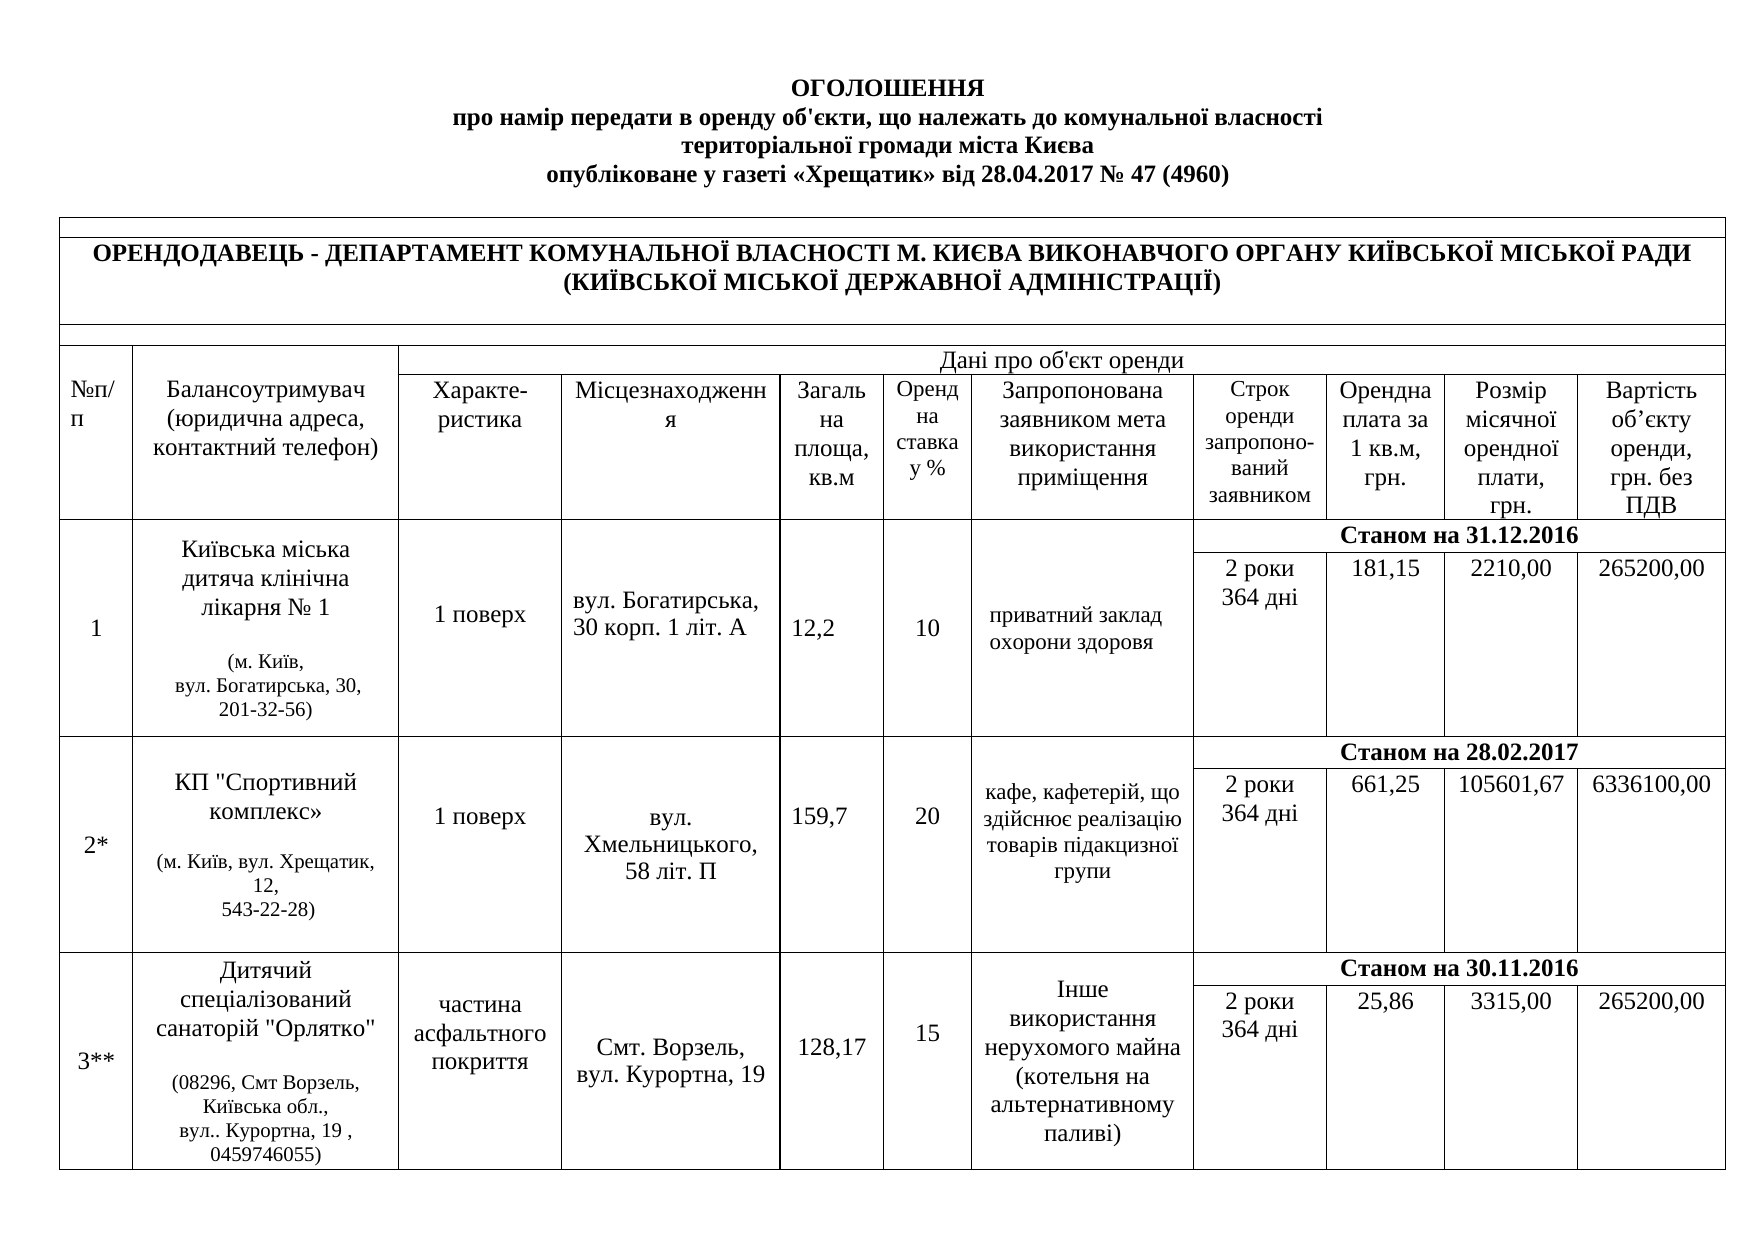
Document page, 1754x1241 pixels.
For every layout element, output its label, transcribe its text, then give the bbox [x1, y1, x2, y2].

table_cell 661,25 [1327, 769, 1444, 952]
table_cell Розмір місячної орендної плати, грн. [1445, 375, 1577, 519]
table_cell Запропонована заявником мета використання приміщення [972, 375, 1193, 519]
table_cell вул. Богатирська, 30 корп. 1 літ. А [562, 520, 779, 736]
table_cell Орендна ставка у % [884, 375, 971, 519]
table_cell Загальна площа, кв.м [781, 375, 883, 519]
table_cell 1 поверх [399, 520, 561, 736]
table_cell Станом на 30.11.2016 [1194, 953, 1725, 985]
table_cell приватний заклад охорони здоровя [972, 520, 1193, 736]
table_cell Вартість об’єкту оренди, грн. без ПДВ [1578, 375, 1725, 519]
table_cell Cмт. Ворзель, вул. Курортна, 19 [562, 953, 779, 1168]
text територіальної громади міста Києва [59, 131, 1716, 159]
table_cell кафе, кафетерій, що здійснює реалізацію товарів підакцизної групи [972, 737, 1193, 952]
table_cell 2210,00 [1445, 553, 1577, 736]
table_cell 20 [884, 737, 971, 952]
table_cell Дані про об'єкт оренди [399, 346, 1725, 374]
table_cell 128,17 [781, 953, 883, 1168]
table_cell 265200,00 [1578, 986, 1725, 1168]
table_cell Характе-ристика [399, 375, 561, 519]
table_cell 3** [60, 953, 132, 1168]
table_cell 3315,00 [1445, 986, 1577, 1168]
table_cell Станом на 28.02.2017 [1194, 737, 1725, 768]
text про намір передати в оренду об'єкти, що належать до комунальної власності [59, 102, 1716, 131]
table_cell 10 [884, 520, 971, 736]
table_cell 6336100,00 [1578, 769, 1725, 952]
table_cell 105601,67 [1445, 769, 1577, 952]
table_cell 181,15 [1327, 553, 1444, 736]
table_cell 25,86 [1327, 986, 1444, 1168]
table_cell [60, 325, 1725, 344]
text опубліковане у газеті «Хрещатик» від 28.04.2017 № 47 (4960) [59, 159, 1716, 188]
table_cell 2* [60, 737, 132, 952]
table_header [60, 218, 1725, 237]
text ОГОЛОШЕННЯ [59, 73, 1716, 102]
table_cell Київська міська дитяча клінічна лікарня № 1 (м. Київ, вул. Богатирська, 30, 201-32-56) [133, 520, 398, 736]
table_cell Балансоутримувач (юридична адреса, контактний телефон) [133, 346, 398, 519]
table_cell Строк оренди запропоно-ваний заявником [1194, 375, 1326, 519]
table_cell ОРЕНДОДАВЕЦЬ - ДЕПАРТАМЕНТ КОМУНАЛЬНОЇ ВЛАСНОСТІ М. КИЄВА ВИКОНАВЧОГО ОРГАНУ КИЇВСЬКОЇ МІСЬКОЇ РАДИ (КИЇВСЬКОЇ МІСЬКОЇ ДЕРЖАВНОЇ АДМІНІСТРАЦІЇ) [60, 238, 1725, 324]
table_cell 265200,00 [1578, 553, 1725, 736]
table_cell 2 роки 364 дні [1194, 986, 1326, 1168]
table_cell 2 роки 364 дні [1194, 769, 1326, 952]
table_cell КП "Спортивний комплекс» (м. Київ, вул. Хрещатик, 12, 543-22-28) [133, 737, 398, 952]
table_cell 12,2 [781, 520, 883, 736]
table_cell частина асфальтного покриття [399, 953, 561, 1168]
table_cell 1 [60, 520, 132, 736]
table_cell 159,7 [781, 737, 883, 952]
table_cell №п/п [60, 346, 132, 519]
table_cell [133, 953, 398, 1168]
table_cell 1 поверх [399, 737, 561, 952]
table_cell Станом на 31.12.2016 [1194, 520, 1725, 552]
table_cell 2 роки 364 дні [1194, 553, 1326, 736]
table_cell Місцезнаходження [562, 375, 779, 519]
table_cell 15 [884, 953, 971, 1168]
table_cell вул. Хмельницького, 58 літ. П [562, 737, 779, 952]
table_cell Орендна плата за 1 кв.м, грн. [1327, 375, 1444, 519]
table_cell Інше використання нерухомого майна (котельня на альтернативному паливі) [972, 953, 1193, 1168]
